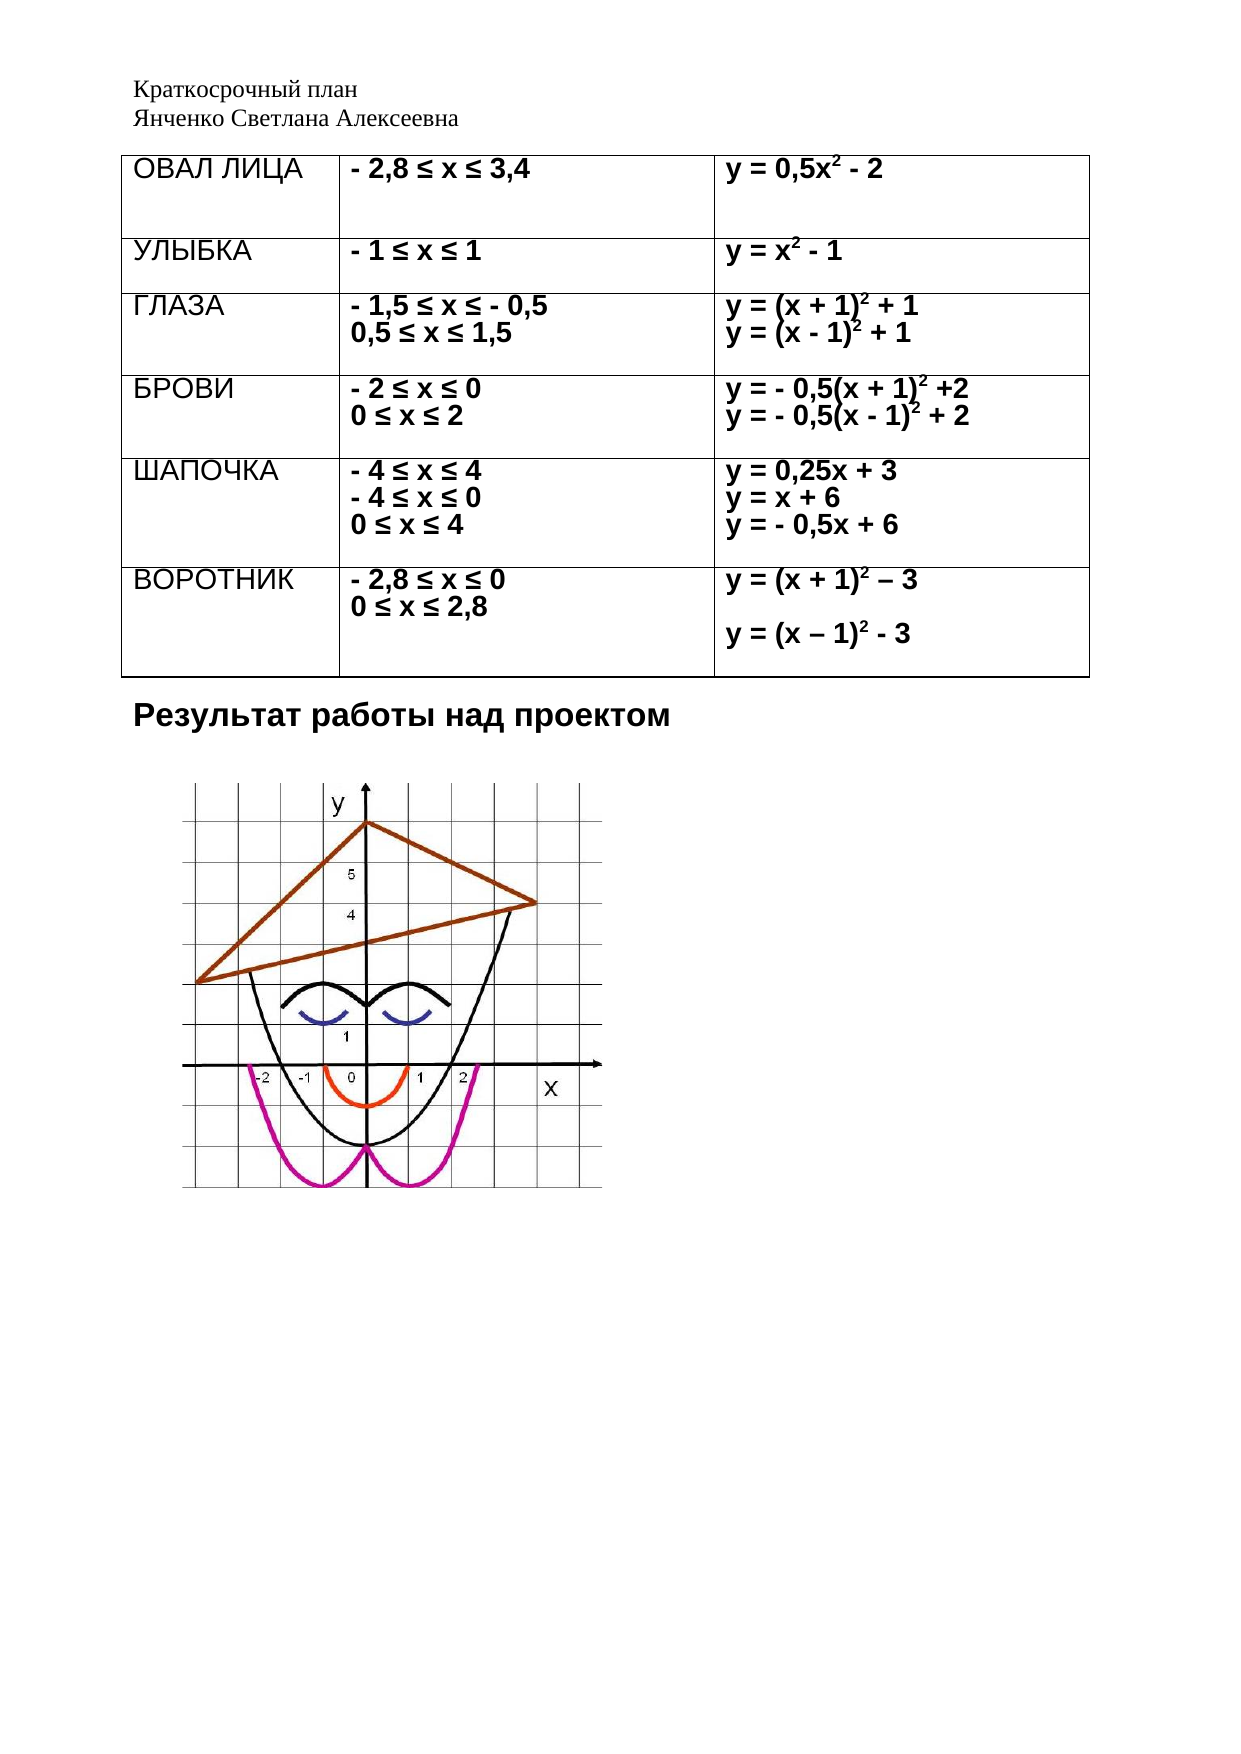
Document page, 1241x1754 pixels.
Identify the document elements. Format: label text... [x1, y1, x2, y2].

table_cell - 1,5 ≤ х ≤ - 0,5 0,5 ≤ х ≤ 1,5 [340, 294, 714, 375]
text Результат работы над проектом [133, 704, 1152, 732]
table_cell - 4 ≤ х ≤ 4 - 4 ≤ х ≤ 0 0 ≤ х ≤ 4 [340, 459, 714, 567]
picture [182, 783, 603, 1188]
table_cell у = - 0,5(х + 1)2 +2 у = - 0,5(х - 1)2 + 2 [715, 376, 1089, 458]
table_cell у = (х + 1)2 – 3 у = (х – 1)2 - 3 [715, 568, 1089, 676]
table_cell - 2 ≤ х ≤ 0 0 ≤ х ≤ 2 [340, 376, 714, 458]
table_cell УЛЫБКА [122, 239, 339, 293]
table_cell у = 0,25х + 3 у = х + 6 у = - 0,5х + 6 [715, 459, 1089, 567]
table_cell - 2,8 ≤ х ≤ 0 0 ≤ х ≤ 2,8 [340, 568, 714, 676]
table_cell БРОВИ [122, 376, 339, 458]
table_cell у = (х + 1)2 + 1 у = (х - 1)2 + 1 [715, 294, 1089, 375]
table_header - 2,8 ≤ х ≤ 3,4 [340, 156, 714, 238]
table_header у = 0,5х2 - 2 [715, 156, 1089, 238]
table_cell ШАПОЧКА [122, 459, 339, 567]
table_cell ГЛАЗА [122, 294, 339, 375]
table_cell - 1 ≤ х ≤ 1 [340, 239, 714, 293]
table_header ОВАЛ ЛИЦА [122, 156, 339, 238]
table_cell у = х2 - 1 [715, 239, 1089, 293]
table_cell ВОРОТНИК [122, 568, 339, 676]
